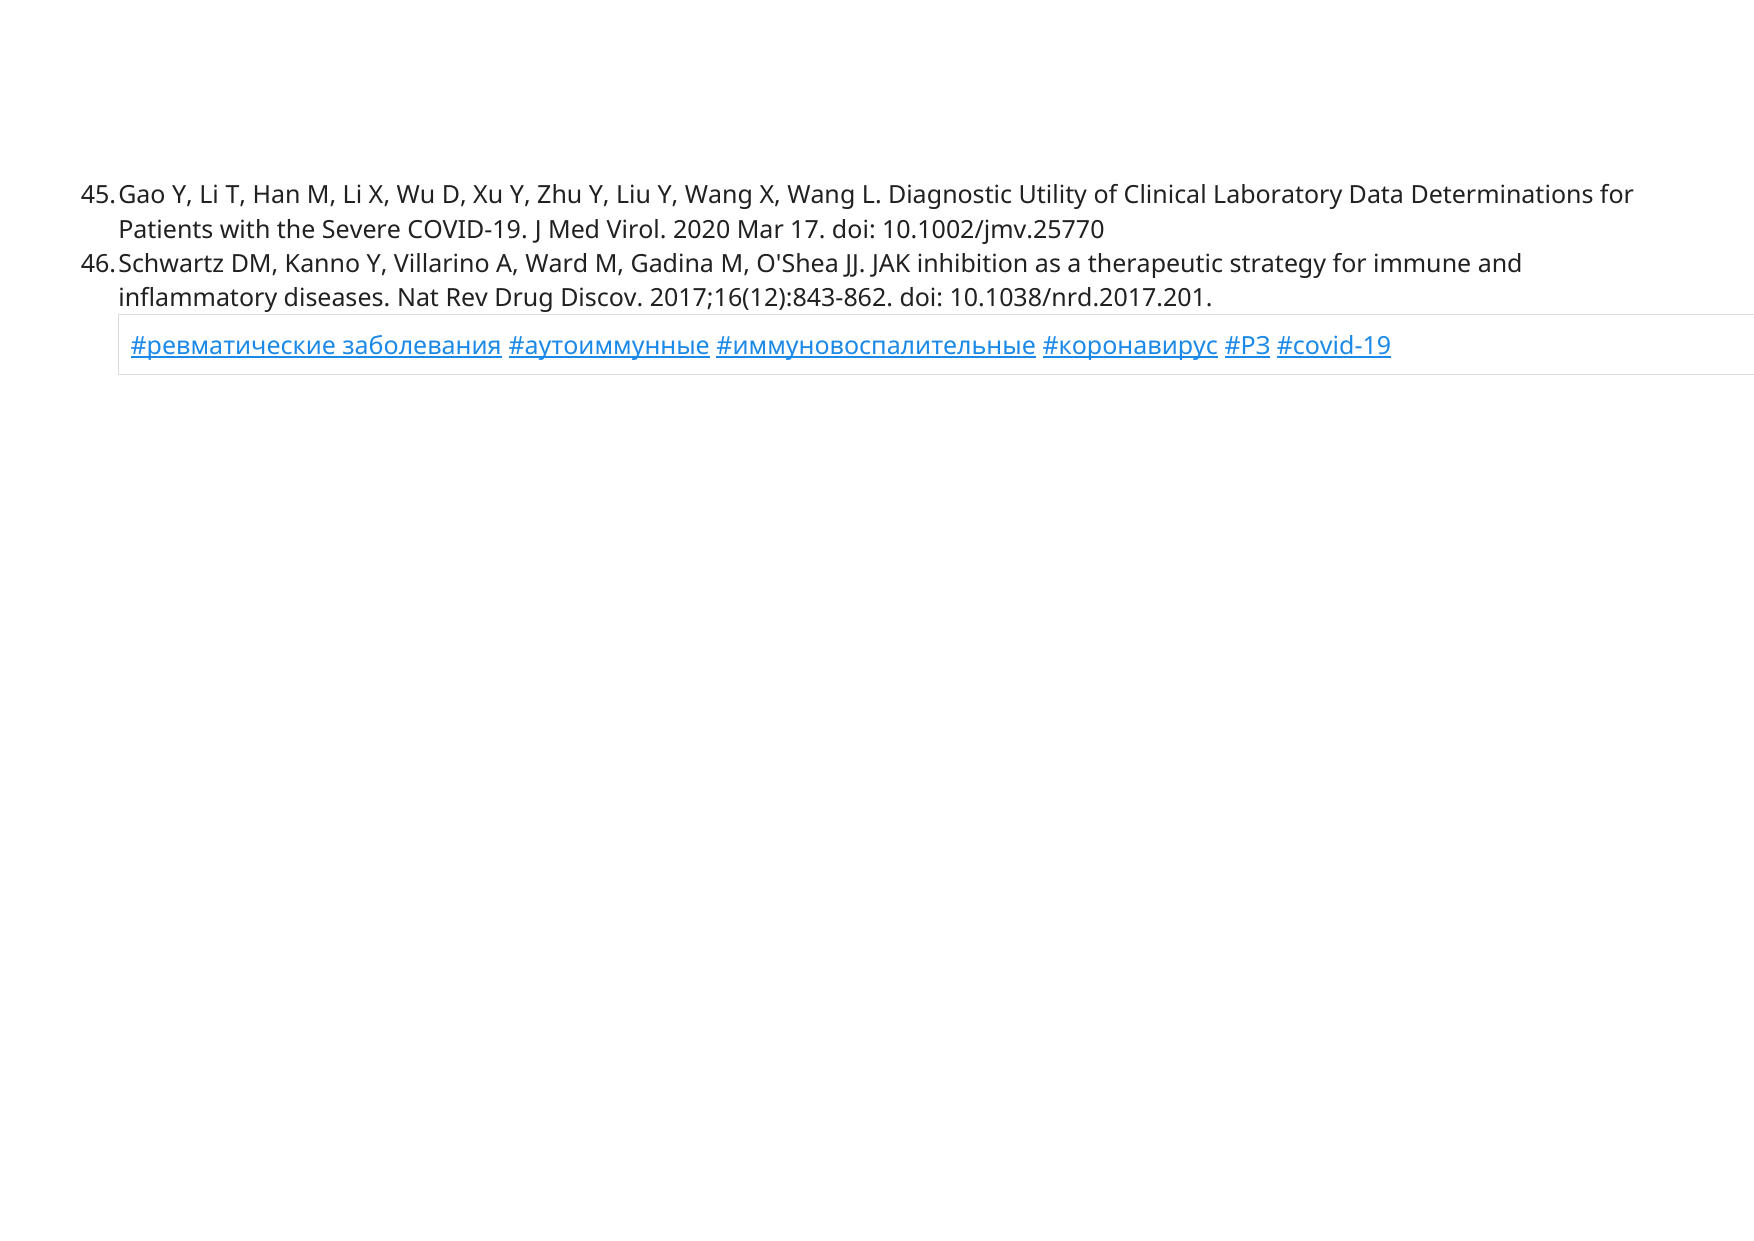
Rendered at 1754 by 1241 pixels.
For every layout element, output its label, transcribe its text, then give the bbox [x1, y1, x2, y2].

table_header #ревматические заболевания #аутоиммунные #иммуновоспалительные #коронавирус #РЗ #covid-19 [119, 315, 1754, 374]
list Schwartz DM, Kanno Y, Villarino A, Ward M, Gadina M, O'Shea JJ. JAK inhibition as a therapeutic strategy for immune and inflammatory diseases. Nat Rev Drug Discov. 2017;16(12):843-862. doi: 10.1038/nrd.2017.201. [81, 245, 1636, 313]
list Gao Y, Li T, Han M, Li X, Wu D, Xu Y, Zhu Y, Liu Y, Wang X, Wang L. Diagnostic Utility of Clinical Laboratory Data Determinations for Patients with the Severe COVID-19. J Med Virol. 2020 Mar 17. doi: 10.1002/jmv.25770 [81, 177, 1636, 245]
